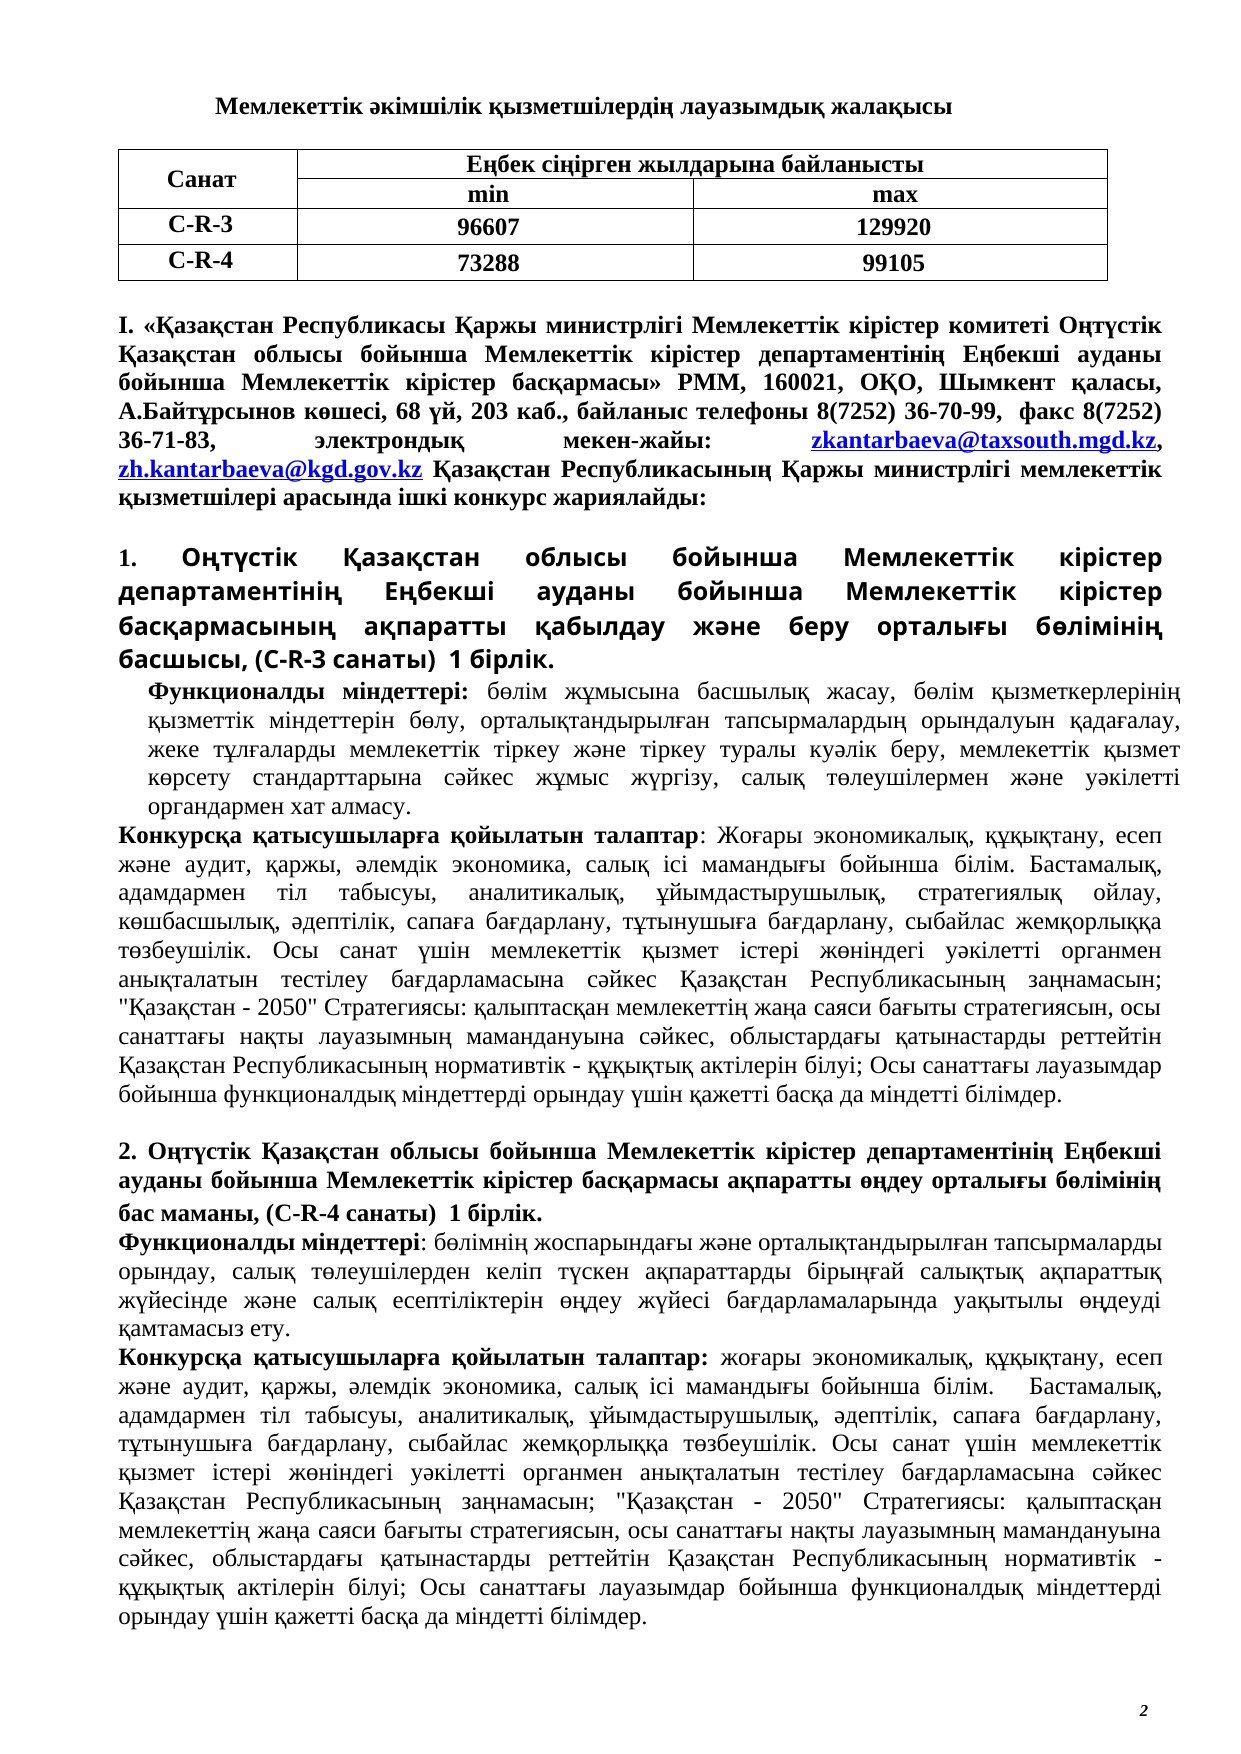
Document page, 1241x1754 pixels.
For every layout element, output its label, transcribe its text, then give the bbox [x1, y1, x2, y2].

table_cell 96607 [298, 209, 693, 244]
table_cell С-R-3 [119, 209, 297, 244]
text 2. Оңтүстік Қазақстан облысы бойынша Мемлекеттік кірістер департаментінің Еңбекші ауданы бойынша Мемлекеттік кірістер басқармасы ақпаратты өңдеу орталығы бөлімінің бас маманы, (С-R-4 санаты) 1 бірлік. [118, 1136, 1163, 1227]
table_header Санат [119, 150, 297, 208]
text Мемлекеттік әкімшілік қызметшілердің лауазымдық жалақысы [1, 91, 1166, 120]
table_cell 99105 [694, 245, 1107, 280]
text 1. Оңтүстік Қазақстан облысы бойынша Мемлекеттік кірістер департаментінің Еңбекші ауданы бойынша Мемлекеттік кірістер басқармасының ақпаратты қабылдау және беру орталығы бөлімінің басшысы, (С-R-3 санаты) 1 бірлік. [118, 540, 1163, 676]
table_cell С-R-4 [119, 245, 297, 280]
table_cell min [298, 179, 693, 208]
text Функционалды міндеттері: бөлім жұмысына басшылық жасау, бөлім қызметкерлерінің қызметтік міндеттерін бөлу, орталықтандырылған тапсырмалардың орындалуын қадағалау, жеке тұлғаларды мемлекеттік тіркеу және тіркеу туралы куәлік беру, мемлекеттік қызмет көрсету стандарттарына сәйкес жұмыс жүргізу, салық төлеушілермен және уәкілетті органдармен хат алмасу. [148, 676, 1181, 820]
text Функционалды міндеттері: бөлімнің жоспарындағы және орталықтандырылған тапсырмаларды орындау, салық төлеушілерден келіп түскен ақпараттарды бірыңғай салықтық ақпараттық жүйесінде және салық есептіліктерін өңдеу жүйесі бағдарламаларында уақытылы өңдеуді қамтамасыз ету. [118, 1227, 1163, 1342]
text Конкурсқа қатысушыларға қойылатын талаптар: Жоғары экономикалық, құқықтану, есеп және аудит, қаржы, әлемдік экономика, салық ісі мамандығы бойынша білім. Бастамалық, адамдармен тіл табысуы, аналитикалық, ұйымдастырушылық, стратегиялық ойлау, көшбасшылық, әдептілік, сапаға бағдарлану, тұтынушыға бағдарлану, сыбайлас жемқорлыққа төзбеушілік. Осы санат үшін мемлекеттік қызмет істері жөніндегі уәкілетті органмен анықталатын тестілеу бағдарламасына сәйкес Қазақстан Республикасының заңнамасын; "Қазақстан - 2050" Стратегиясы: қалыптасқан мемлекеттің жаңа саяси бағыты стратегиясын, осы санаттағы нақты лауазымның мамандануына сәйкес, облыстардағы қатынастарды реттейтін Қазақстан Республикасының нормативтік - құқықтық актілерін білуі; Осы санаттағы лауазымдар бойынша функционалдық міндеттерді орындау үшін қажетті басқа да міндетті білімдер. [118, 820, 1163, 1107]
table_header Еңбек сіңірген жылдарына байланысты [298, 150, 1107, 178]
table_cell max [694, 179, 1107, 208]
table_cell 73288 [298, 245, 693, 280]
table_cell 129920 [694, 209, 1107, 244]
text І. «Қазақстан Республикасы Қаржы министрлігі Мемлекеттік кірістер комитеті Оңтүстік Қазақстан облысы бойынша Мемлекеттік кірістер департаментінің Еңбекші ауданы бойынша Мемлекеттік кірістер басқармасы» РММ, 160021, ОҚО, Шымкент қаласы, А.Байтұрсынов көшесі, 68 үй, 203 каб., байланыс телефоны 8(7252) 36-70-99, факс 8(7252) 36-71-83, электрондық мекен-жайы: zkantarbaeva@taxsouth.mgd.kz, zh.kantarbaeva@kgd.gov.kz Қазақстан Республикасының Қаржы министрлігі мемлекеттік қызметшілері арасында ішкі конкурс жариялайды: [118, 310, 1163, 511]
text Конкурсқа қатысушыларға қойылатын талаптар: жоғары экономикалық, құқықтану, есеп және аудит, қаржы, әлемдік экономика, салық ісі мамандығы бойынша білім. Бастамалық, адамдармен тіл табысуы, аналитикалық, ұйымдастырушылық, әдептілік, сапаға бағдарлану, тұтынушыға бағдарлану, сыбайлас жемқорлыққа төзбеушілік. Осы санат үшін мемлекеттік қызмет істері жөніндегі уәкілетті органмен анықталатын тестілеу бағдарламасына сәйкес Қазақстан Республикасының заңнамасын; "Қазақстан - 2050" Стратегиясы: қалыптасқан мемлекеттің жаңа саяси бағыты стратегиясын, осы санаттағы нақты лауазымның мамандануына сәйкес, облыстардағы қатынастарды реттейтін Қазақстан Республикасының нормативтік - құқықтық актілерін білуі; Осы санаттағы лауазымдар бойынша функционалдық міндеттерді орындау үшін қажетті басқа да міндетті білімдер. [118, 1342, 1163, 1630]
